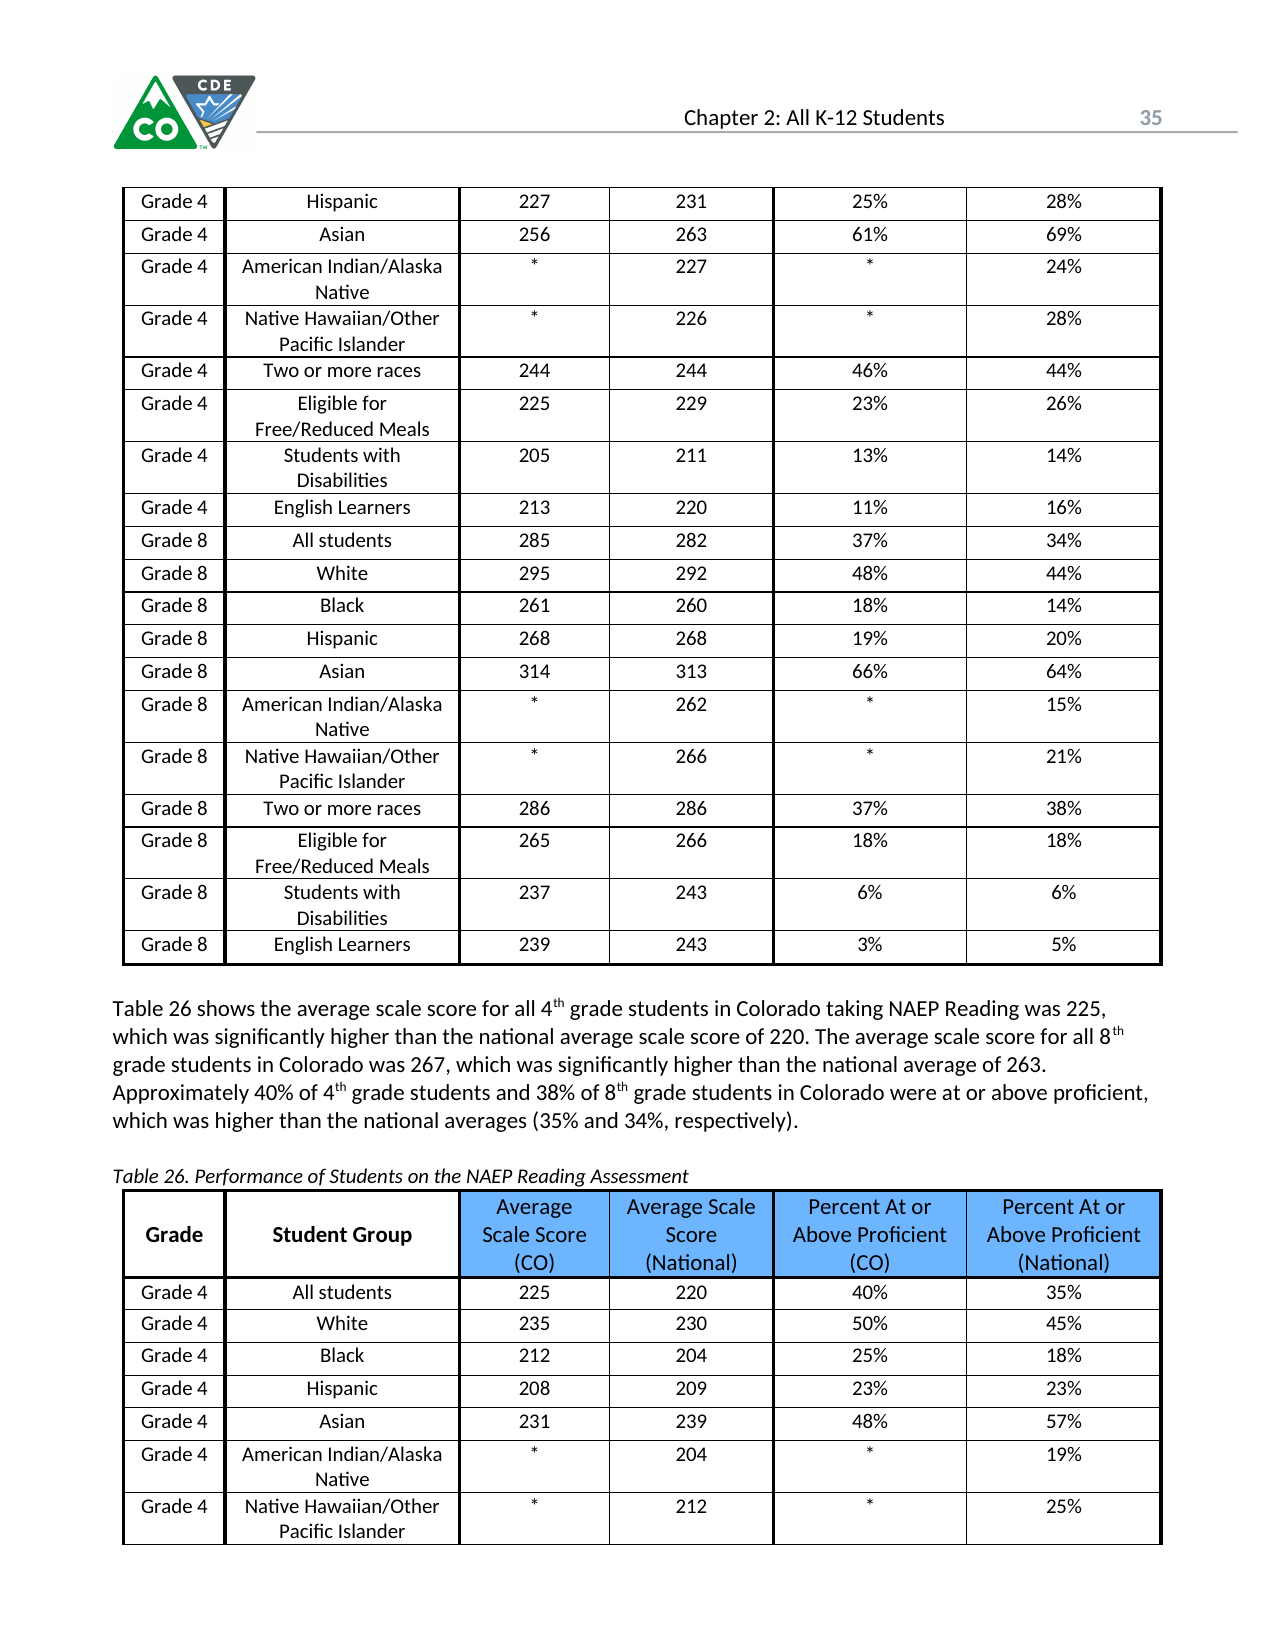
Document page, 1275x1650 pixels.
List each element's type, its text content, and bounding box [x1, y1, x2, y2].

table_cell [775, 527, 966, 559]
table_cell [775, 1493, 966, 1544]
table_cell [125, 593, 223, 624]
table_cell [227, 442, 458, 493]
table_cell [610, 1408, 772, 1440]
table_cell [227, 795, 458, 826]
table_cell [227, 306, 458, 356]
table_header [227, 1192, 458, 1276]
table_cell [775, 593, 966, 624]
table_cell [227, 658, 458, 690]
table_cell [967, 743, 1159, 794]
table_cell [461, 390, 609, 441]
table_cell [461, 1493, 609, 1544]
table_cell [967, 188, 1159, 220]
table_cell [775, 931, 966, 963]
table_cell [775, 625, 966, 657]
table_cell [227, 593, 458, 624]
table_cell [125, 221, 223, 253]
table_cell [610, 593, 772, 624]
text Table 26 shows the average scale score for all 4th grade students in Colorado taking NAEP Reading was 225, which was significantly higher than the national average scale score of 220. The average scale score for all 8th grade students in Colorado was 267, which was significantly higher than the national average of 263. Approximately 40% of 4th grade students and 38% of 8th grade students in Colorado were at or above proficient, which was higher than the national averages (35% and 34%, respectively). [112, 994, 1162, 1134]
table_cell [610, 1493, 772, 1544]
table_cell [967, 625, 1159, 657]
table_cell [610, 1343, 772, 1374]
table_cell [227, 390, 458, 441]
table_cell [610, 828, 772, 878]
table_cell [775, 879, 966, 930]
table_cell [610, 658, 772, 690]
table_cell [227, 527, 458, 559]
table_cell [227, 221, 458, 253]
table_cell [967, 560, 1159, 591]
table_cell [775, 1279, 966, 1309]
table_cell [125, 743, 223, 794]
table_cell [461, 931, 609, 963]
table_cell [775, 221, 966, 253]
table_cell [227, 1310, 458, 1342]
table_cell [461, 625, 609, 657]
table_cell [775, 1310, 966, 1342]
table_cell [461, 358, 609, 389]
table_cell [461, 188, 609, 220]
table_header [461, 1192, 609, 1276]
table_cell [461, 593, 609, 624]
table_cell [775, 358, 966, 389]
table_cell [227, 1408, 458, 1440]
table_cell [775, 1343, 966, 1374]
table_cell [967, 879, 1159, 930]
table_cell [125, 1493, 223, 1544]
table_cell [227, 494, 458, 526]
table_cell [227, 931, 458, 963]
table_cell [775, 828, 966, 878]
picture [112, 75, 257, 150]
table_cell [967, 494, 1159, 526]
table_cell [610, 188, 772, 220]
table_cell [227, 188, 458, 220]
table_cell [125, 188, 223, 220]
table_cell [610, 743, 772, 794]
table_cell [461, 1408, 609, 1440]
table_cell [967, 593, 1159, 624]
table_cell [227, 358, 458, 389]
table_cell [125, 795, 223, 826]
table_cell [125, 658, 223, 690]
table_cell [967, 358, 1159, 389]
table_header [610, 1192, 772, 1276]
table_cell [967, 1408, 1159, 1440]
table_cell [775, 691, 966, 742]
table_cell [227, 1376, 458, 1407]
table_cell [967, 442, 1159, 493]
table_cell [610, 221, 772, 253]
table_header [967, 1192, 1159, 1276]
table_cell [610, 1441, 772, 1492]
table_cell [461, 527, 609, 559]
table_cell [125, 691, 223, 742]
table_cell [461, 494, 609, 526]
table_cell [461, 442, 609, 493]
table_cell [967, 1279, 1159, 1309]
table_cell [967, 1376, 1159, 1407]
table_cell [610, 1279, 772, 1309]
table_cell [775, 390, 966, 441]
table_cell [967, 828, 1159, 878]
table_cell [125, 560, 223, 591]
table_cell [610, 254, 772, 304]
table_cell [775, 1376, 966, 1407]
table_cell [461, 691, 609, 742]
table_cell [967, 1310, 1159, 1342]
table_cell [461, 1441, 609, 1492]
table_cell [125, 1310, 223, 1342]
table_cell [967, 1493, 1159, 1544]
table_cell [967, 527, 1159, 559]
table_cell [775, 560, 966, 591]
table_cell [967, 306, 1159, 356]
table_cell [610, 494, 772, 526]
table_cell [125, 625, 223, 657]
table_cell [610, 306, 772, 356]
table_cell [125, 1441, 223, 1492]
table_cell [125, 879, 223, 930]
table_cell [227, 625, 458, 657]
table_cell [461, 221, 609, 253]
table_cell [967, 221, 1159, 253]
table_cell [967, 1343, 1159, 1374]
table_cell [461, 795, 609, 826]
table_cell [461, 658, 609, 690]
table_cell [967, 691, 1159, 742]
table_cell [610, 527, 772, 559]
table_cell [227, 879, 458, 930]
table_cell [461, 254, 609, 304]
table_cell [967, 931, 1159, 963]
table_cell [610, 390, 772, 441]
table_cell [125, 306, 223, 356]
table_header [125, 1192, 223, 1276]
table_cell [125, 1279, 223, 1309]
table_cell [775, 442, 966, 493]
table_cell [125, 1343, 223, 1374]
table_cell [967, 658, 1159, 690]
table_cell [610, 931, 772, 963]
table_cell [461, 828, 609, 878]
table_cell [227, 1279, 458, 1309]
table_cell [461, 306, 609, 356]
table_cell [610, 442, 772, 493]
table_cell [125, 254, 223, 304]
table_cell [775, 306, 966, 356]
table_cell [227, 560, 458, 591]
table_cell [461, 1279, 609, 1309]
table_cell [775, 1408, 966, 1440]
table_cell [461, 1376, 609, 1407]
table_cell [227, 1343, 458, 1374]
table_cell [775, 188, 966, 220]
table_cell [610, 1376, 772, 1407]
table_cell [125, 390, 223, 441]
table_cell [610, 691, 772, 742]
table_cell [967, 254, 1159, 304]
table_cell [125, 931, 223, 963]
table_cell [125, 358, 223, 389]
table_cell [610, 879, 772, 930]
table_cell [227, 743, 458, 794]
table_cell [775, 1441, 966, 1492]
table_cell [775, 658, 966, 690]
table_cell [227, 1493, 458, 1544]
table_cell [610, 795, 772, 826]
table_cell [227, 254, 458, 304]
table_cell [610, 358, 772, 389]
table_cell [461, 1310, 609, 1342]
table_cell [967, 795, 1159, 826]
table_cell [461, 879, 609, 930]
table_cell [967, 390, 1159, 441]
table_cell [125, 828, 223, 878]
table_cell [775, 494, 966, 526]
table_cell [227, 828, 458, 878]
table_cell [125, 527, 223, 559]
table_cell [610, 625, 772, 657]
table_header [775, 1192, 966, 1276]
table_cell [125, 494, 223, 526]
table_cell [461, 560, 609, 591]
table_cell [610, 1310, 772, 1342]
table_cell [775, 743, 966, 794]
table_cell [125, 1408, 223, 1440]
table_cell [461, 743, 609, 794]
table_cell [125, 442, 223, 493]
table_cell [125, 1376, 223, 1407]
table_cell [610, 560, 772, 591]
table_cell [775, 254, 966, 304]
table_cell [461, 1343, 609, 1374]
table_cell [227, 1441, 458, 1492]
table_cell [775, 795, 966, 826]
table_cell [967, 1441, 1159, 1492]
text Table 26. Performance of Students on the NAEP Reading Assessment [112, 1163, 1162, 1189]
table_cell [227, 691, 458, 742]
